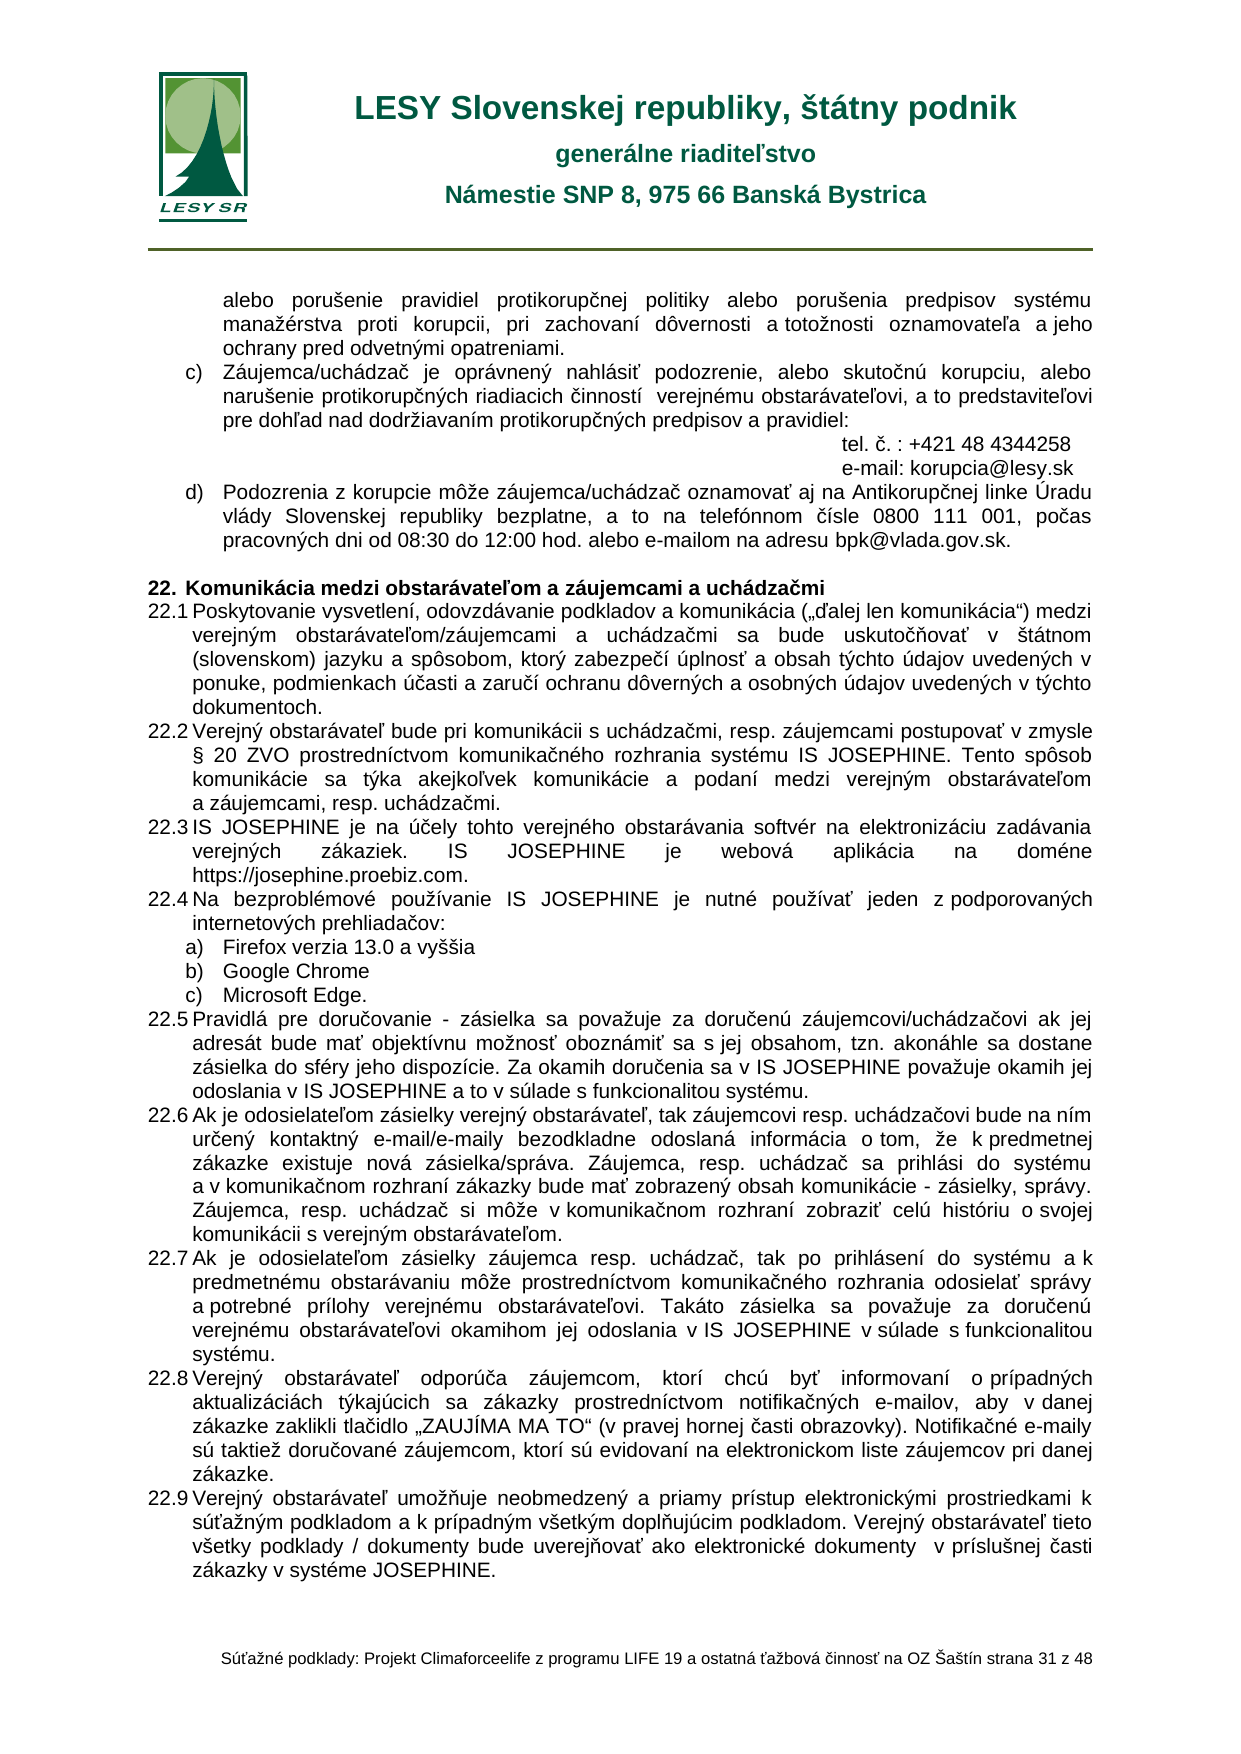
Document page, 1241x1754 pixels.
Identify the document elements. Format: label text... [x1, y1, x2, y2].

list Verejný obstarávateľ bude pri komunikácii s uchádzačmi, resp. záujemcami postupovať v zmysle § 20 ZVO prostredníctvom komunikačného rozhrania systému IS JOSEPHINE. Tento spôsob komunikácie sa týka akejkoľvek komunikácie a podaní medzi verejným obstarávateľom a záujemcami, resp. uchádzačmi. [148, 719, 1093, 815]
list Pravidlá pre doručovanie - zásielka sa považuje za doručenú záujemcovi/uchádzačovi ak jej adresát bude mať objektívnu možnosť oboznámiť sa s jej obsahom, tzn. akonáhle sa dostane zásielka do sféry jeho dispozície. Za okamih doručenia sa v IS JOSEPHINE považuje okamih jej odoslania v IS JOSEPHINE a to v súlade s funkcionalitou systému. [148, 1007, 1093, 1102]
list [185, 288, 1093, 360]
text e-mail: korupcia@lesy.sk [148, 456, 1093, 479]
list Google Chrome [185, 959, 1093, 983]
list Verejný obstarávateľ umožňuje neobmedzený a priamy prístup elektronickými prostriedkami k súťažným podkladom a k prípadným všetkým doplňujúcim podkladom. Verejný obstarávateľ tieto všetky podklady / dokumenty bude uverejňovať ako elektronické dokumenty v príslušnej časti zákazky v systéme JOSEPHINE. [148, 1486, 1093, 1582]
list Verejný obstarávateľ odporúča záujemcom, ktorí chcú byť informovaní o prípadných aktualizáciách týkajúcich sa zákazky prostredníctvom notifikačných e-mailov, aby v danej zákazke zaklikli tlačidlo „ZAUJÍMA MA TO“ (v pravej hornej časti obrazovky). Notifikačné e-maily sú taktiež doručované záujemcom, ktorí sú evidovaní na elektronickom liste záujemcov pri danej zákazke. [148, 1366, 1093, 1486]
list IS JOSEPHINE je na účely tohto verejného obstarávania softvér na elektronizáciu zadávania verejných zákaziek. IS JOSEPHINE je webová aplikácia na doméne https://josephine.proebiz.com. [148, 815, 1093, 887]
text tel. č. : +421 48 4344258 [148, 432, 1093, 456]
list Podozrenia z korupcie môže záujemca/uchádzač oznamovať aj na Antikorupčnej linke Úradu vlády Slovenskej republiky bezplatne, a to na telefónnom čísle 0800 111 001, počas pracovných dni od 08:30 do 12:00 hod. alebo e-mailom na adresu bpk@vlada.gov.sk. [185, 479, 1093, 551]
list Ak je odosielateľom zásielky záujemca resp. uchádzač, tak po prihlásení do systému a k predmetnému obstarávaniu môže prostredníctvom komunikačného rozhrania odosielať správy a potrebné prílohy verejnému obstarávateľovi. Takáto zásielka sa považuje za doručenú verejnému obstarávateľovi okamihom jej odoslania v IS JOSEPHINE v súlade s funkcionalitou systému. [148, 1246, 1093, 1366]
list Firefox verzia 13.0 a vyššia [185, 935, 1093, 959]
list Microsoft Edge. [185, 983, 1093, 1007]
list Záujemca/uchádzač je oprávnený nahlásiť podozrenie, alebo skutočnú korupciu, alebo narušenie protikorupčných riadiacich činností verejnému obstarávateľovi, a to predstaviteľovi pre dohľad nad dodržiavaním protikorupčných predpisov a pravidiel: [185, 360, 1093, 432]
list Ak je odosielateľom zásielky verejný obstarávateľ, tak záujemcovi resp. uchádzačovi bude na ním určený kontaktný e-mail/e-maily bezodkladne odoslaná informácia o tom, že k predmetnej zákazke existuje nová zásielka/správa. Záujemca, resp. uchádzač sa prihlási do systému a v komunikačnom rozhraní zákazky bude mať zobrazený obsah komunikácie - zásielky, správy. Záujemca, resp. uchádzač si môže v komunikačnom rozhraní zobraziť celú históriu o svojej komunikácii s verejným obstarávateľom. [148, 1102, 1093, 1246]
list Komunikácia medzi obstarávateľom a záujemcami a uchádzačmi [148, 575, 1093, 599]
list Poskytovanie vysvetlení, odovzdávanie podkladov a komunikácia („ďalej len komunikácia“) medzi verejným obstarávateľom/záujemcami a uchádzačmi sa bude uskutočňovať v štátnom (slovenskom) jazyku a spôsobom, ktorý zabezpečí úplnosť a obsah týchto údajov uvedených v ponuke, podmienkach účasti a zaručí ochranu dôverných a osobných údajov uvedených v týchto dokumentoch. [148, 599, 1093, 719]
list Na bezproblémové používanie IS JOSEPHINE je nutné používať jeden z podporovaných internetových prehliadačov: [148, 887, 1093, 935]
